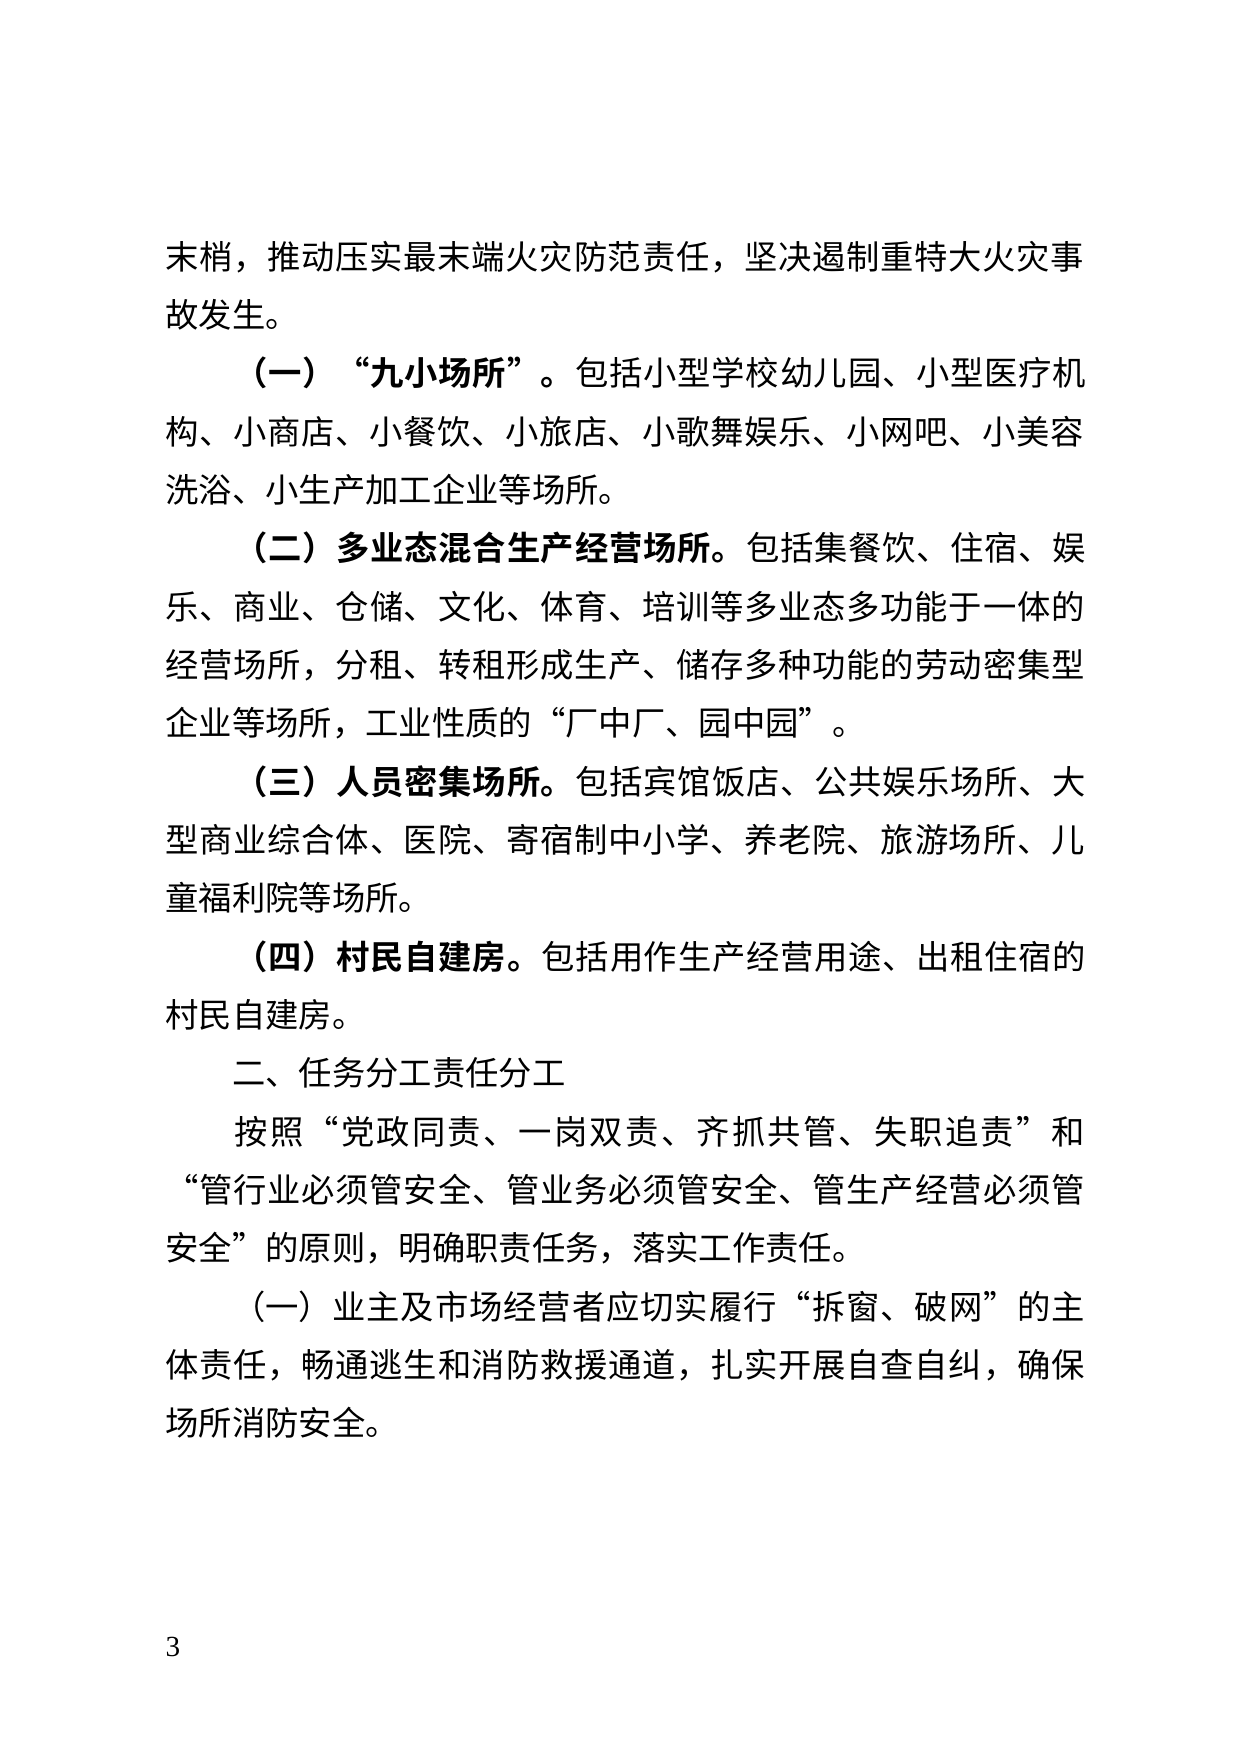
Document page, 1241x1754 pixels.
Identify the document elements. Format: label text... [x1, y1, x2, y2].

text （三）人员密集场所。包括宾馆饭店、公共娱乐场所、大型商业综合体、医院、寄宿制中小学、养老院、旅游场所、儿童福利院等场所。 [165, 747, 1087, 922]
text 按照“党政同责、一岗双责、齐抓共管、失职追责”和“管行业必须管安全、管业务必须管安全、管生产经营必须管安全”的原则，明确职责任务，落实工作责任。 [165, 1097, 1087, 1272]
text （四）村民自建房。包括用作生产经营用途、出租住宿的村民自建房。 [165, 922, 1087, 1039]
text （一）“九小场所”。包括小型学校幼儿园、小型医疗机构、小商店、小餐饮、小旅店、小歌舞娱乐、小网吧、小美容洗浴、小生产加工企业等场所。 [165, 339, 1087, 514]
text （二）多业态混合生产经营场所。包括集餐饮、住宿、娱乐、商业、仓储、文化、体育、培训等多业态多功能于一体的经营场所，分租、转租形成生产、储存多种功能的劳动密集型企业等场所，工业性质的“厂中厂、园中园”。 [165, 514, 1087, 747]
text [165, 222, 1087, 339]
list 业主及市场经营者应切实履行“拆窗、破网”的主体责任，畅通逃生和消防救援通道，扎实开展自查自纠，确保场所消防安全。 [165, 1272, 1087, 1447]
text 二、任务分工责任分工 [165, 1039, 1087, 1097]
